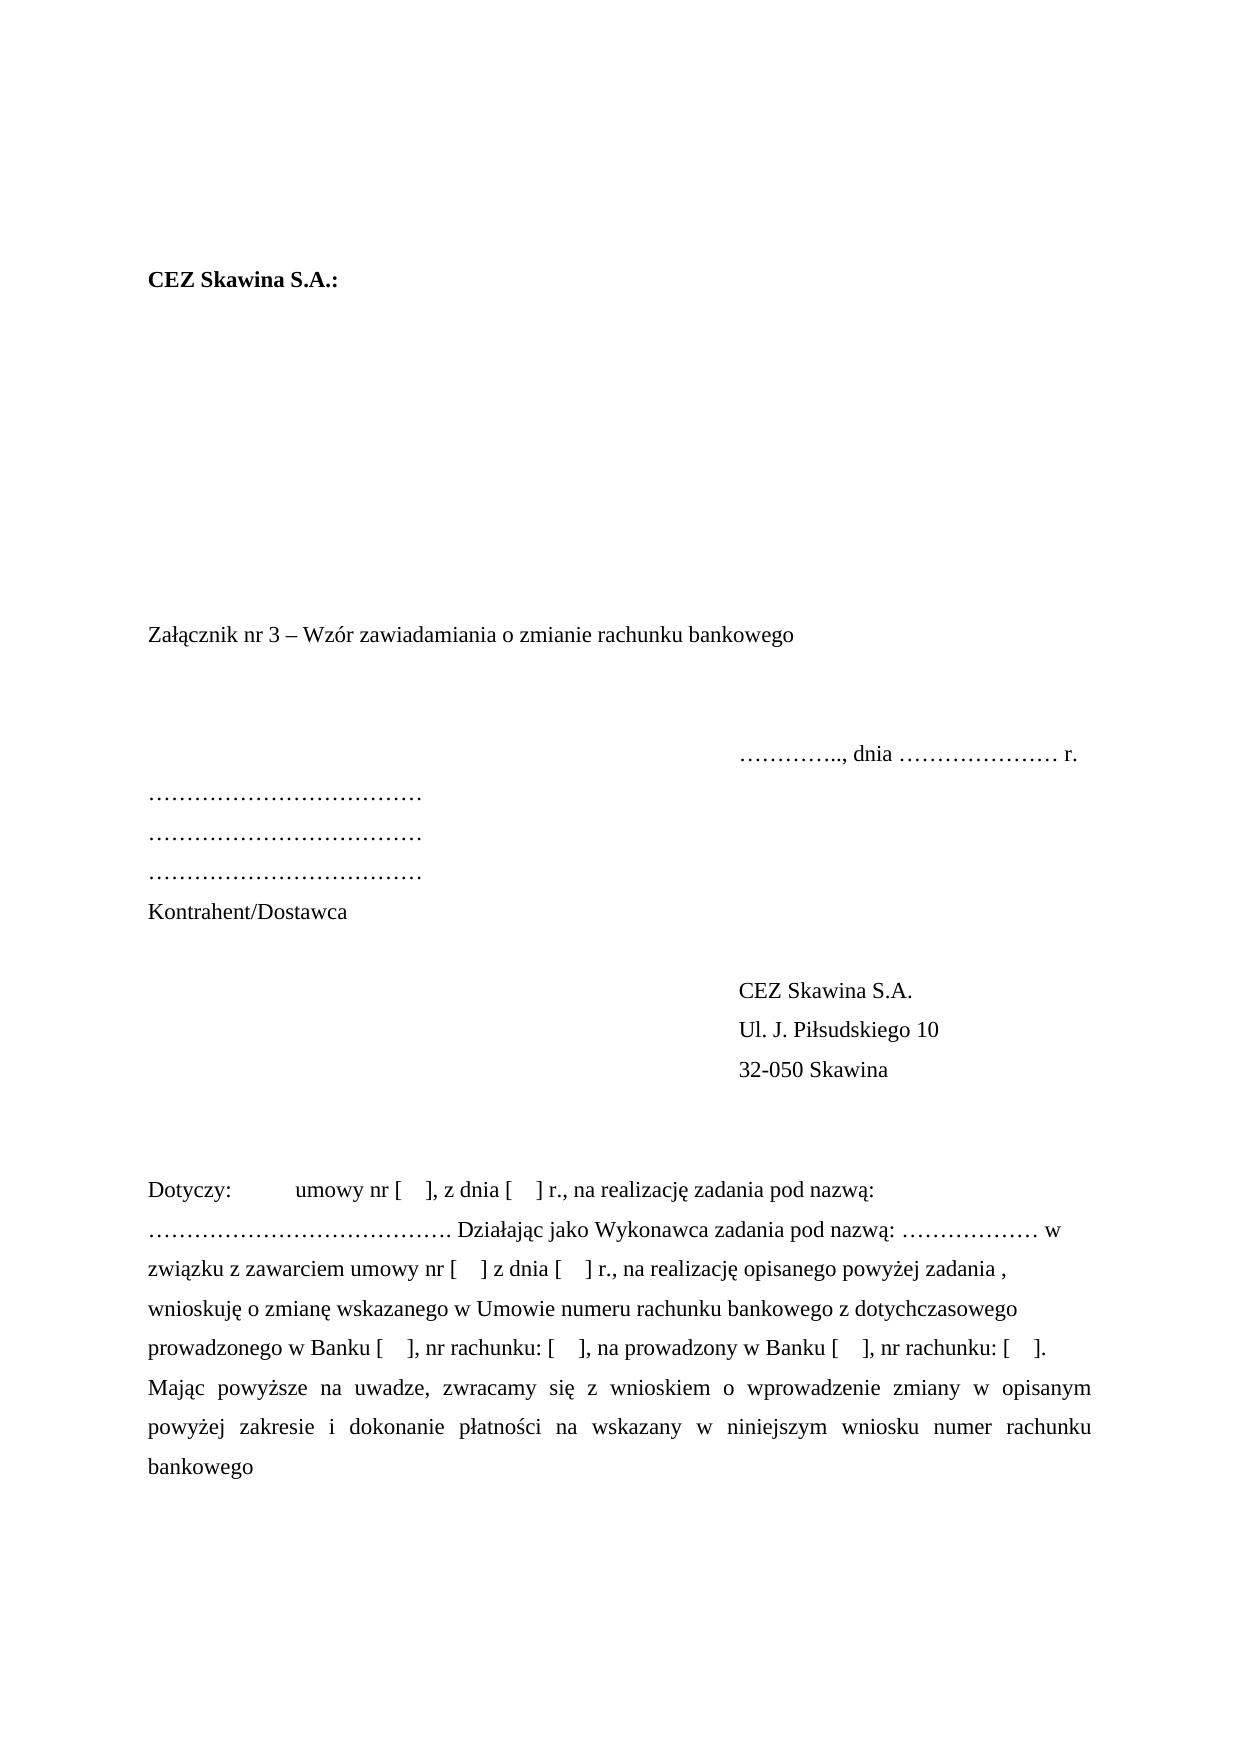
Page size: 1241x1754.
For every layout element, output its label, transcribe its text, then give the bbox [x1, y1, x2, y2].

text ……………………………… [148, 858, 1093, 884]
text …………………………………. Działając jako Wykonawca zadania pod nazwą: ……………… w związku z zawarciem umowy nr [ ] z dnia [ ] r., na realizację opisanego powyżej zadania , wnioskuję o zmianę wskazanego w Umowie numeru rachunku bankowego z dotychczasowego prowadzonego w Banku [ ], nr rachunku: [ ], na prowadzony w Banku [ ], nr rachunku: [ ]. [148, 1216, 1093, 1361]
text ………….., dnia ………………… r. [664, 740, 1093, 766]
text Kontrahent/Dostawca [148, 898, 1093, 924]
text CEZ Skawina S.A.: [148, 266, 1093, 292]
text 32-050 Skawina [738, 1056, 1093, 1082]
text Dotyczy: umowy nr [ ], z dnia [ ] r., na realizację zadania pod nazwą: [148, 1176, 1093, 1203]
text Ul. J. Piłsudskiego 10 [738, 1016, 1093, 1042]
text Załącznik nr 3 – Wzór zawiadamiania o zmianie rachunku bankowego [148, 621, 1093, 648]
text ……………………………… [148, 779, 1093, 806]
text Mając powyższe na uwadze, zwracamy się z wnioskiem o wprowadzenie zmiany w opisanym powyżej zakresie i dokonanie płatności na wskazany w niniejszym wniosku numer rachunku bankowego [148, 1374, 1093, 1479]
text ……………………………… [148, 819, 1093, 845]
text CEZ Skawina S.A. [738, 977, 1093, 1003]
